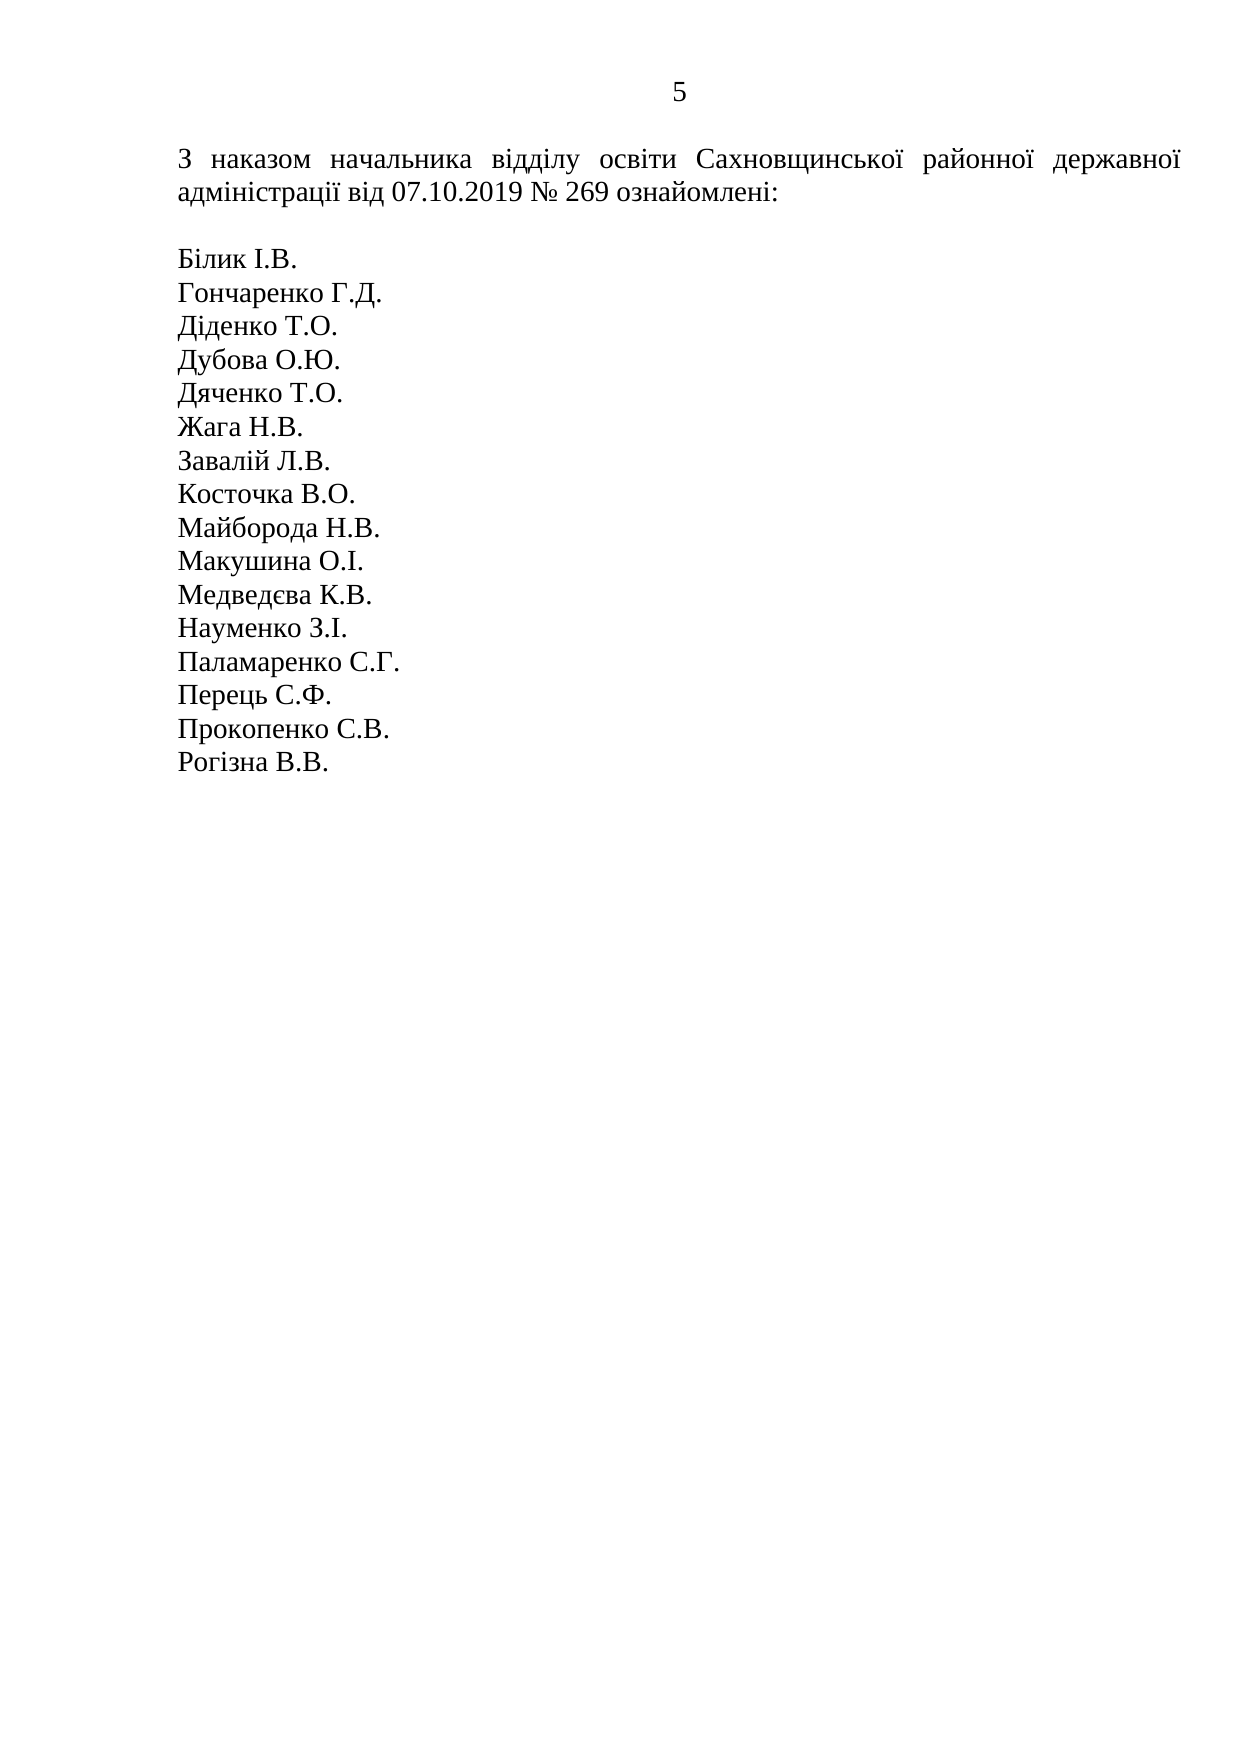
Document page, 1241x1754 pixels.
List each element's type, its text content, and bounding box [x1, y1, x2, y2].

text Паламаренко С.Г. [177, 644, 1181, 677]
text Косточка В.О. [177, 476, 1181, 510]
text Науменко З.І. [177, 610, 1181, 644]
text Макушина О.І. [177, 543, 1181, 577]
text Прокопенко С.В. [177, 711, 1181, 744]
text Рогізна В.В. [177, 744, 1181, 778]
text Завалій Л.В. [177, 443, 1181, 476]
text Гончаренко Г.Д. [177, 275, 1181, 308]
text Перець С.Ф. [177, 677, 1181, 711]
text Медведєва К.В. [177, 577, 1181, 610]
text Майборода Н.В. [177, 510, 1181, 543]
text З наказом начальника відділу освіти Сахновщинської районної державної адміністрації від 07.10.2019 № 269 ознайомлені: [177, 141, 1181, 208]
text Білик І.В. [177, 241, 1181, 275]
text Жага Н.В. [177, 409, 1181, 443]
text Діденко Т.О. [177, 308, 1181, 342]
text Дяченко Т.О. [177, 376, 1181, 409]
text Дубова О.Ю. [177, 342, 1181, 376]
